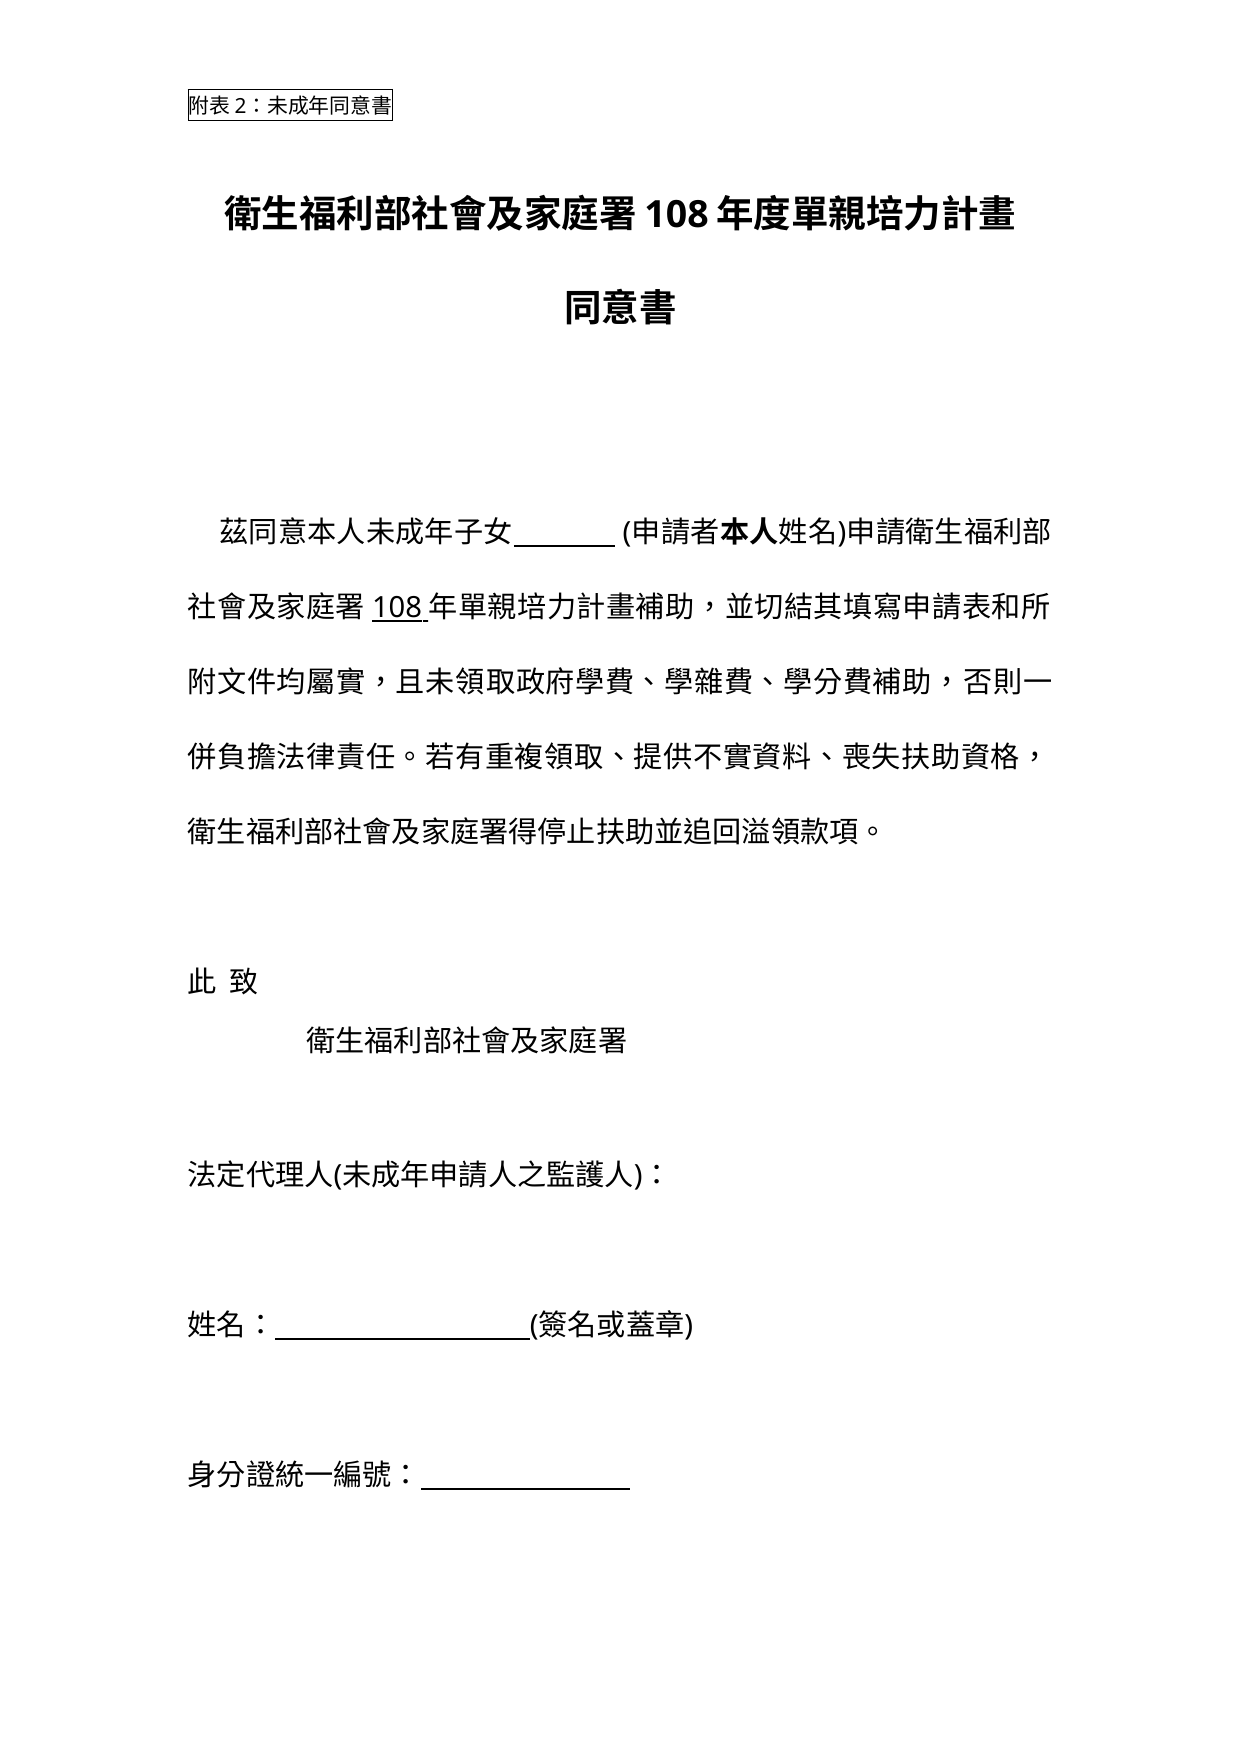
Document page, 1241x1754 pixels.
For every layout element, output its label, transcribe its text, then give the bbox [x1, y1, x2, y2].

text 衛生福利部社會及家庭署108年度單親培力計畫 [187, 174, 1053, 249]
text 姓名： (簽名或蓋章) [187, 1285, 1053, 1360]
text 茲同意本人未成年子女 (申請者本人姓名)申請衛生福利部社會及家庭署108年單親培力計畫補助，並切結其填寫申請表和所附文件均屬實，且未領取政府學費、學雜費、學分費補助，否則一併負擔法律責任。若有重複領取、提供不實資料、喪失扶助資格，衛生福利部社會及家庭署得停止扶助並追回溢領款項。 [187, 493, 1053, 868]
text 同意書 [187, 268, 1053, 343]
text 法定代理人(未成年申請人之監護人)： [187, 1135, 1053, 1210]
text 身分證統一編號： 聯絡電話： [187, 1435, 1053, 1510]
text 衛生福利部社會及家庭署 [262, 1018, 1053, 1060]
text 此 致 [187, 943, 1053, 1018]
